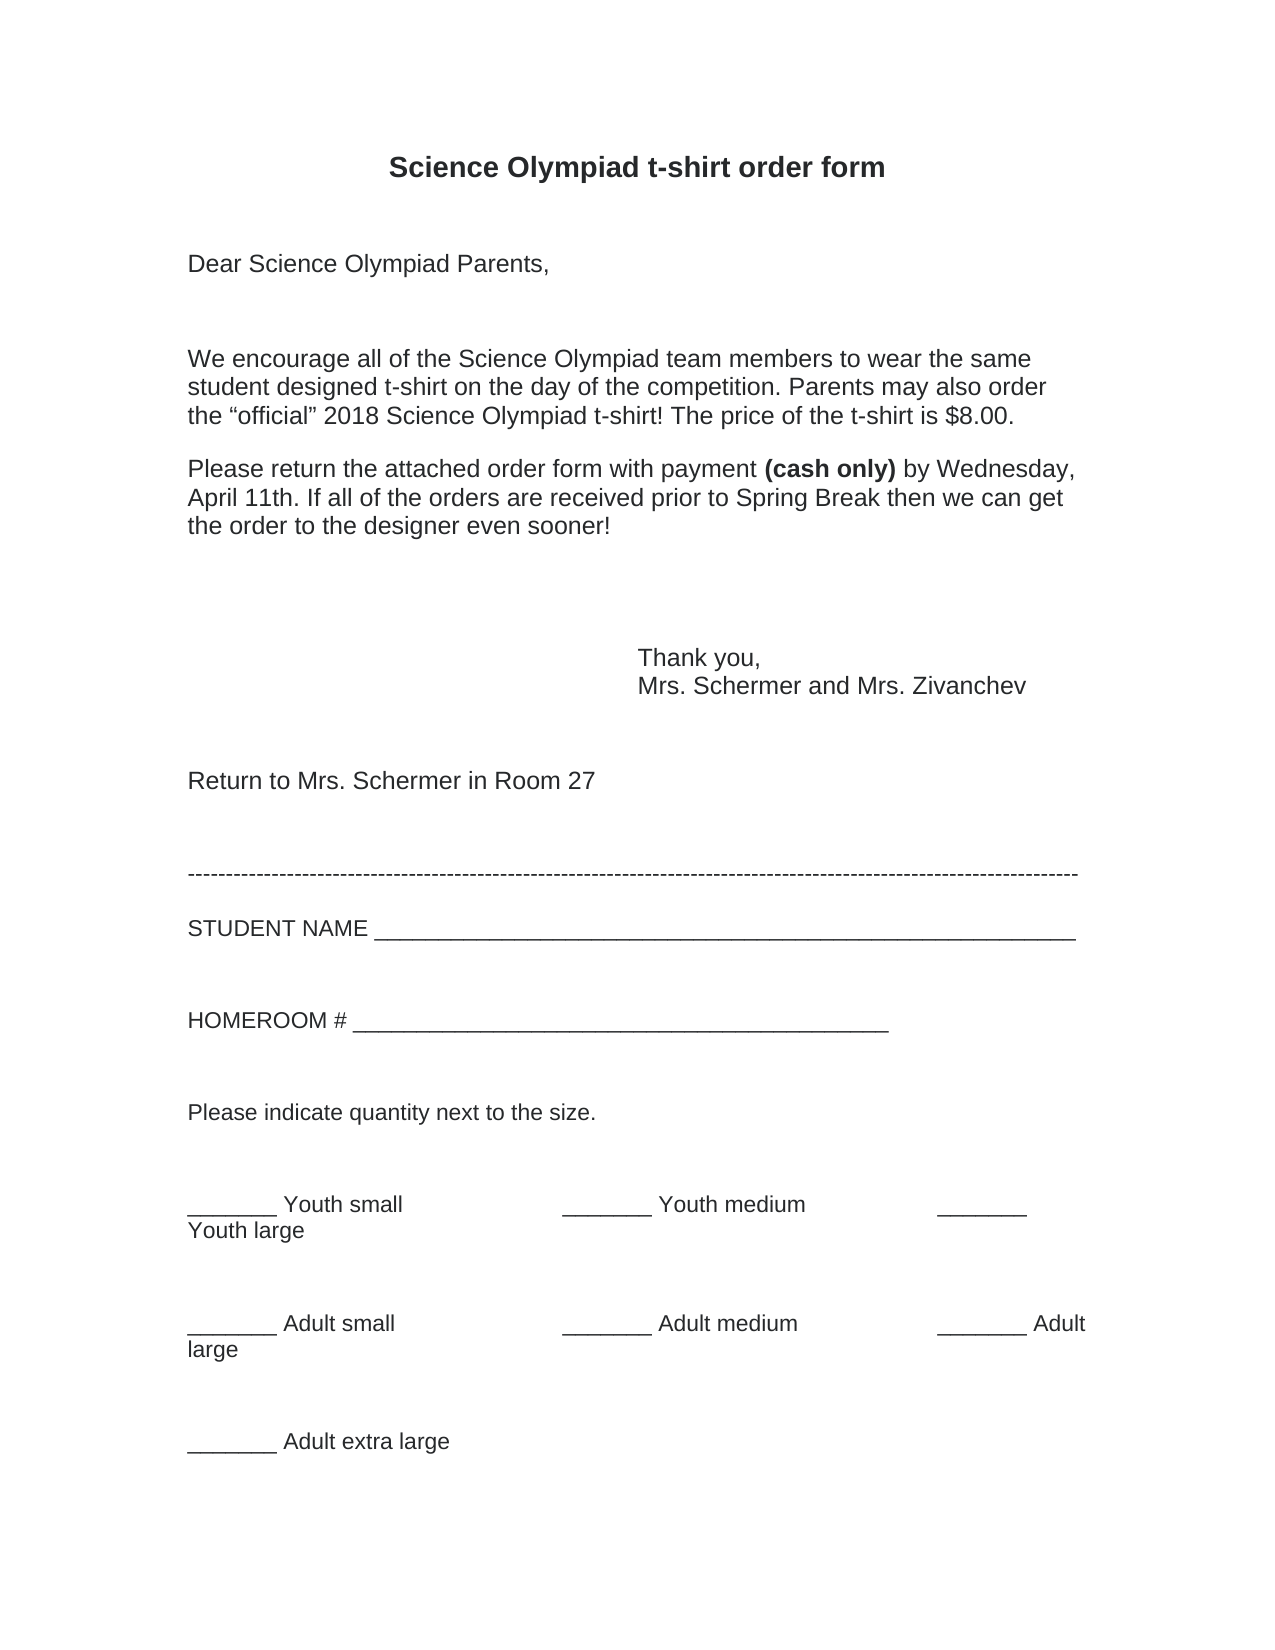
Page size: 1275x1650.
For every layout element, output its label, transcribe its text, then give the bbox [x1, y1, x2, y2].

text STUDENT NAME _______________________________________________________ [187, 915, 1087, 942]
text HOMEROOM # __________________________________________ [187, 1007, 1087, 1033]
text Thank you, [187, 643, 1087, 671]
text _______ Adult small _______ Adult medium _______ Adult large [187, 1309, 1087, 1362]
text Science Olympiad t-shirt order form [187, 150, 1087, 183]
text _______ Youth small _______ Youth medium _______ Youth large [187, 1191, 1087, 1244]
text Please return the attached order form with payment (cash only) by Wednesday, April 11th. If all of the orders are received prior to Spring Break then we can get the order to the designer even sooner! [187, 454, 1087, 540]
text Please indicate quantity next to the size. [187, 1099, 1087, 1126]
text Return to Mrs. Schermer in Room 27 [187, 766, 1087, 794]
text We encourage all of the Science Olympiad team members to wear the same student designed t-shirt on the day of the competition. Parents may also order the “official” 2018 Science Olympiad t-shirt! The price of the t-shirt is $8.00. [187, 343, 1087, 430]
text Dear Science Olympiad Parents, [187, 249, 1087, 278]
text --------------------------------------------------------------------------------------------------------------------- [187, 860, 1087, 915]
text _______ Adult extra large [187, 1428, 1087, 1454]
text Mrs. Schermer and Mrs. Zivanchev [187, 671, 1087, 700]
